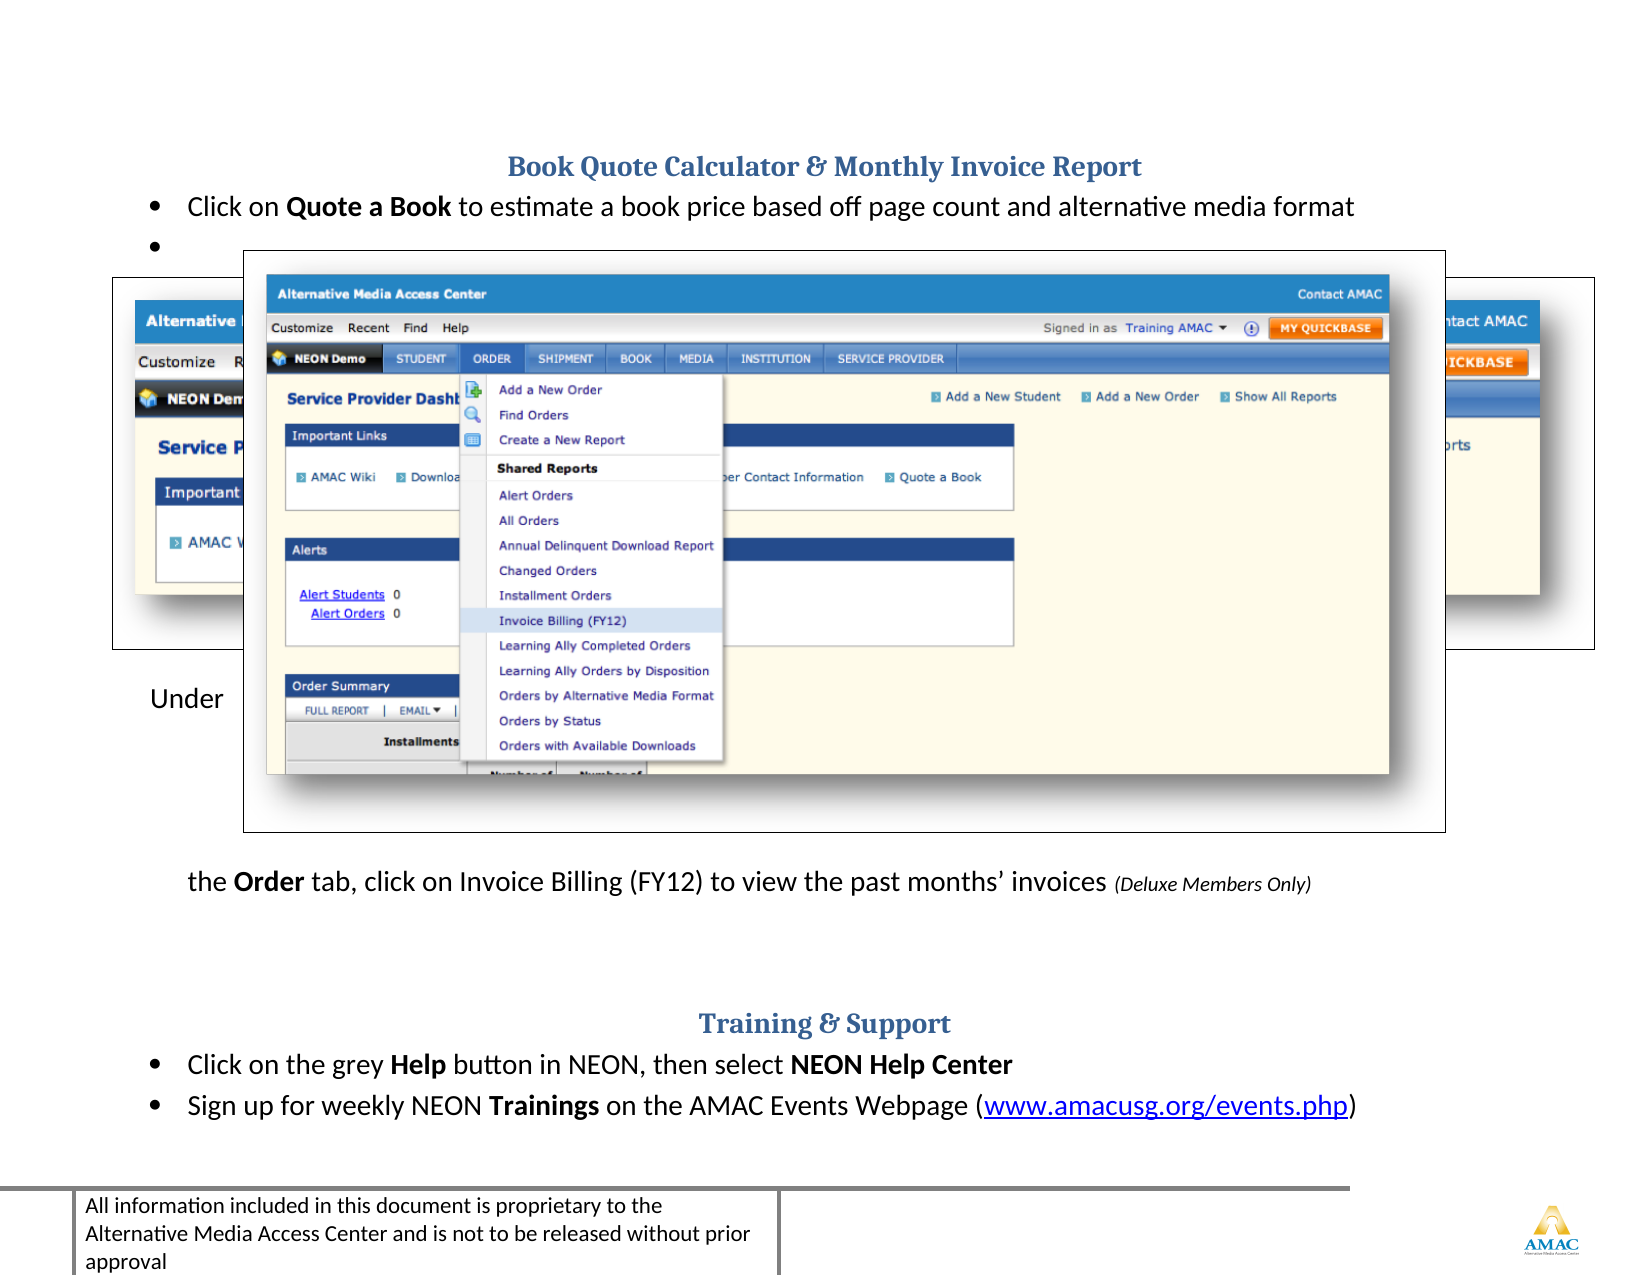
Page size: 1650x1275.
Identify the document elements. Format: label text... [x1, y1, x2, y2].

list Under the Order tab, click on Invoice Billing (FY12) to view the past months’ invoices (Deluxe Members Only) [150, 229, 1500, 899]
list Click on the grey Help button in NEON, then select NEON Help Center [150, 1046, 1500, 1081]
picture [1518, 1203, 1582, 1254]
subtitle Book Quote Calculator & Monthly Invoice Report [150, 150, 1500, 183]
list Sign up for weekly NEON Trainings on the AMAC Events Webpage (www.amacusg.org/events.php) [150, 1087, 1500, 1122]
subtitle Training & Support [150, 1007, 1500, 1041]
picture [1500, 278, 1594, 649]
picture [113, 278, 150, 649]
list Click on Quote a Book to estimate a book price based off page count and alternative media format [150, 188, 1500, 224]
